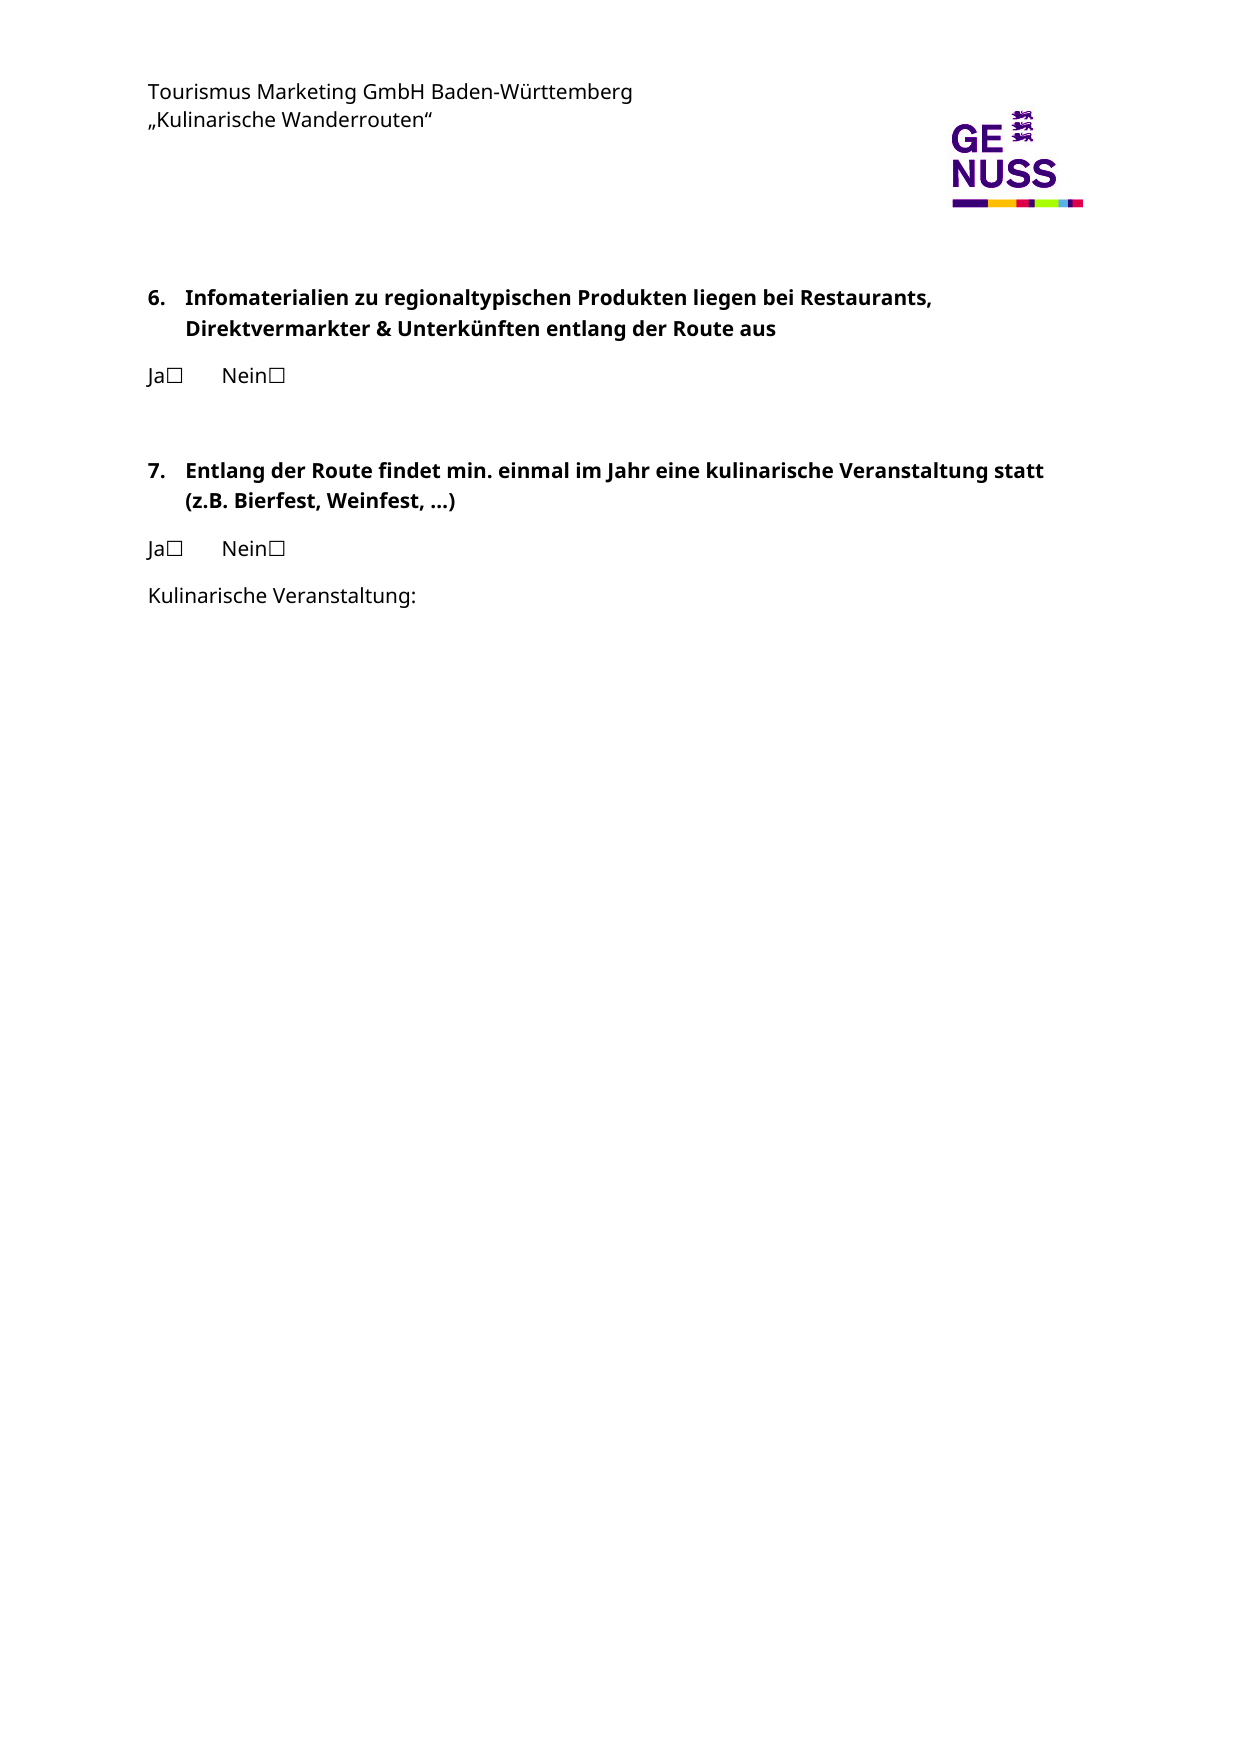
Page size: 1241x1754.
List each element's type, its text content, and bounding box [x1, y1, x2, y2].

text Ja Nein [148, 361, 1092, 390]
text Ja Nein [148, 534, 1092, 562]
picture [947, 105, 1093, 217]
list Infomaterialien zu regionaltypischen Produkten liegen bei Restaurants, Direktvermarkter & Unterkünften entlang der Route aus [148, 283, 1092, 343]
list Entlang der Route findet min. einmal im Jahr eine kulinarische Veranstaltung statt (z.B. Bierfest, Weinfest, …) [148, 456, 1092, 515]
text Kulinarische Veranstaltung: [148, 581, 1092, 610]
